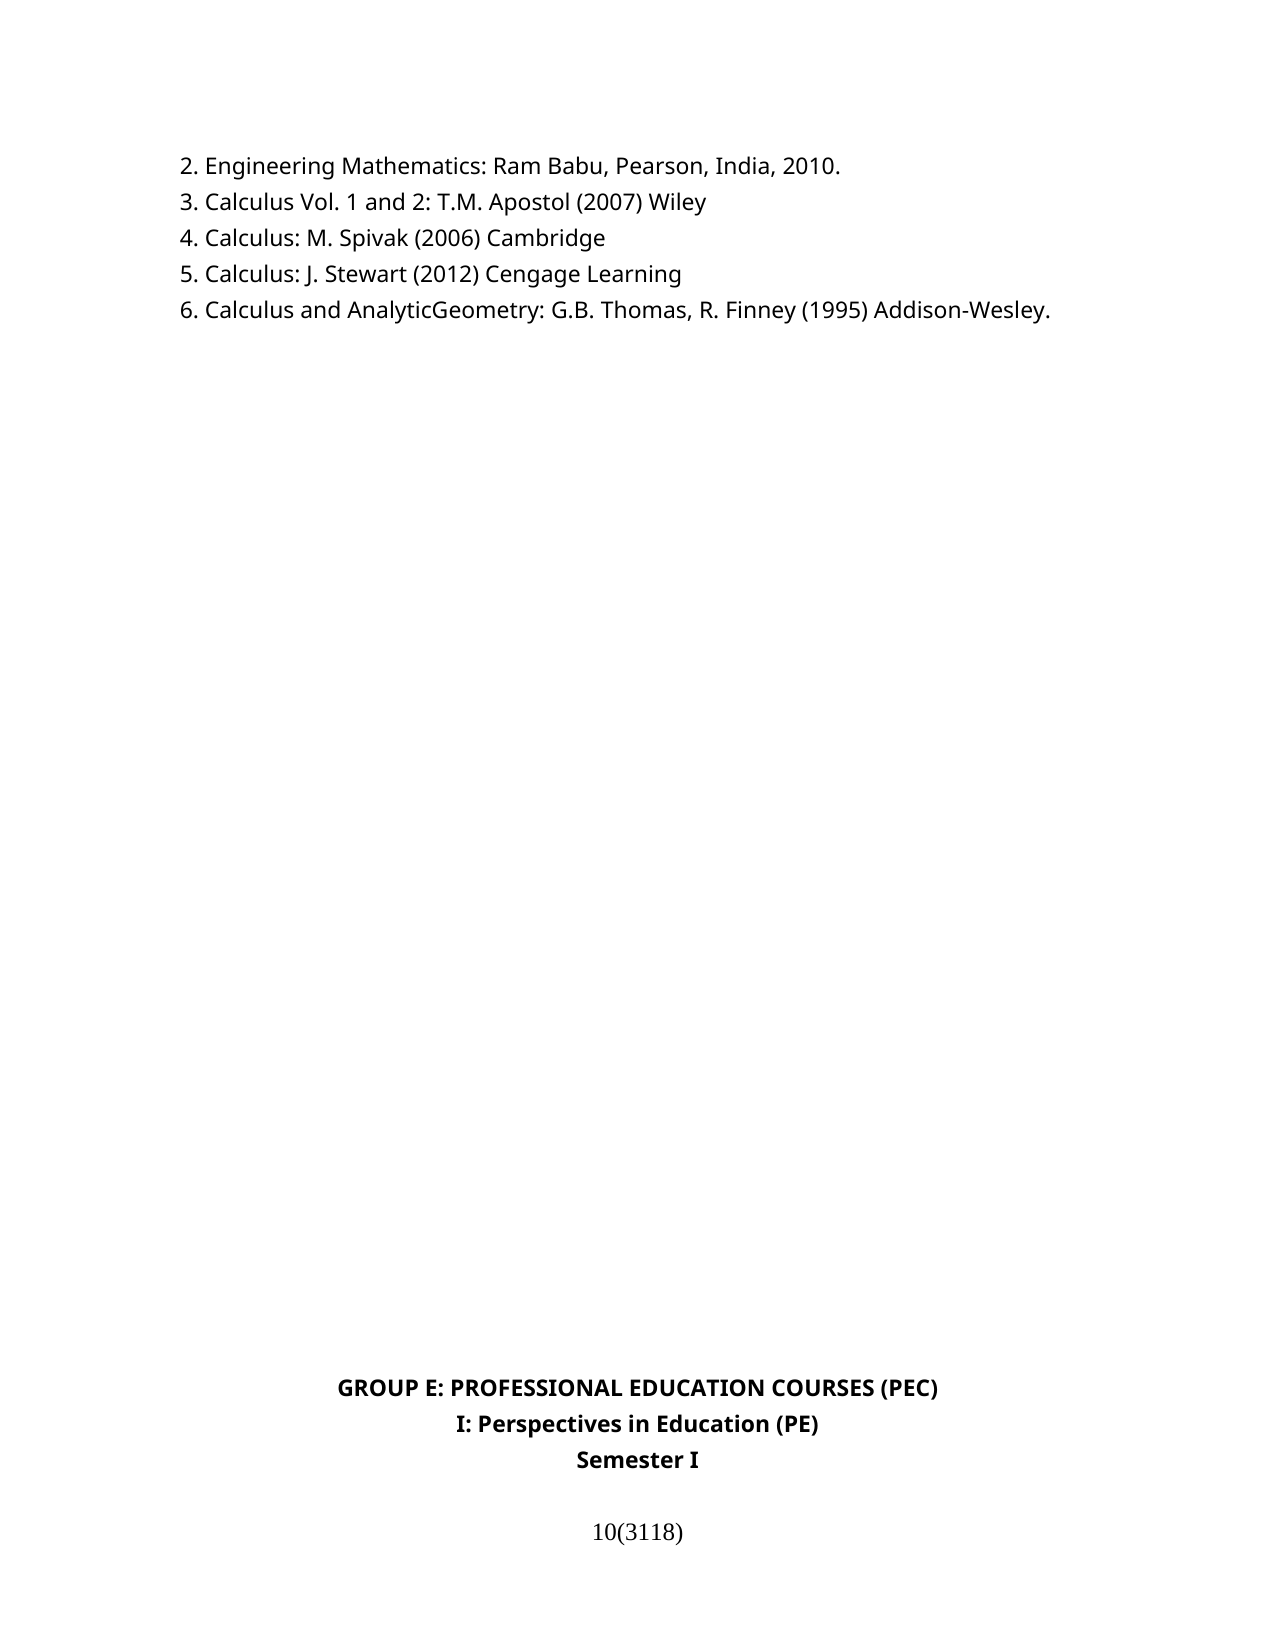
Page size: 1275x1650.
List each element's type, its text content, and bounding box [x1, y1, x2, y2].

text 3. Calculus Vol. 1 and 2: T.M. Apostol (2007) Wiley [179, 186, 1125, 217]
text Semester I [150, 1444, 1125, 1475]
text I: Perspectives in Education (PE) [150, 1408, 1125, 1439]
text 5. Calculus: J. Stewart (2012) Cengage Learning [179, 258, 1125, 289]
text GROUP E: PROFESSIONAL EDUCATION COURSES (PEC) [150, 1372, 1125, 1403]
text 2. Engineering Mathematics: Ram Babu, Pearson, India, 2010. [179, 150, 1125, 181]
text 4. Calculus: M. Spivak (2006) Cambridge [179, 222, 1125, 253]
text 6. Calculus and AnalyticGeometry: G.B. Thomas, R. Finney (1995) Addison-Wesley. [179, 294, 1125, 325]
